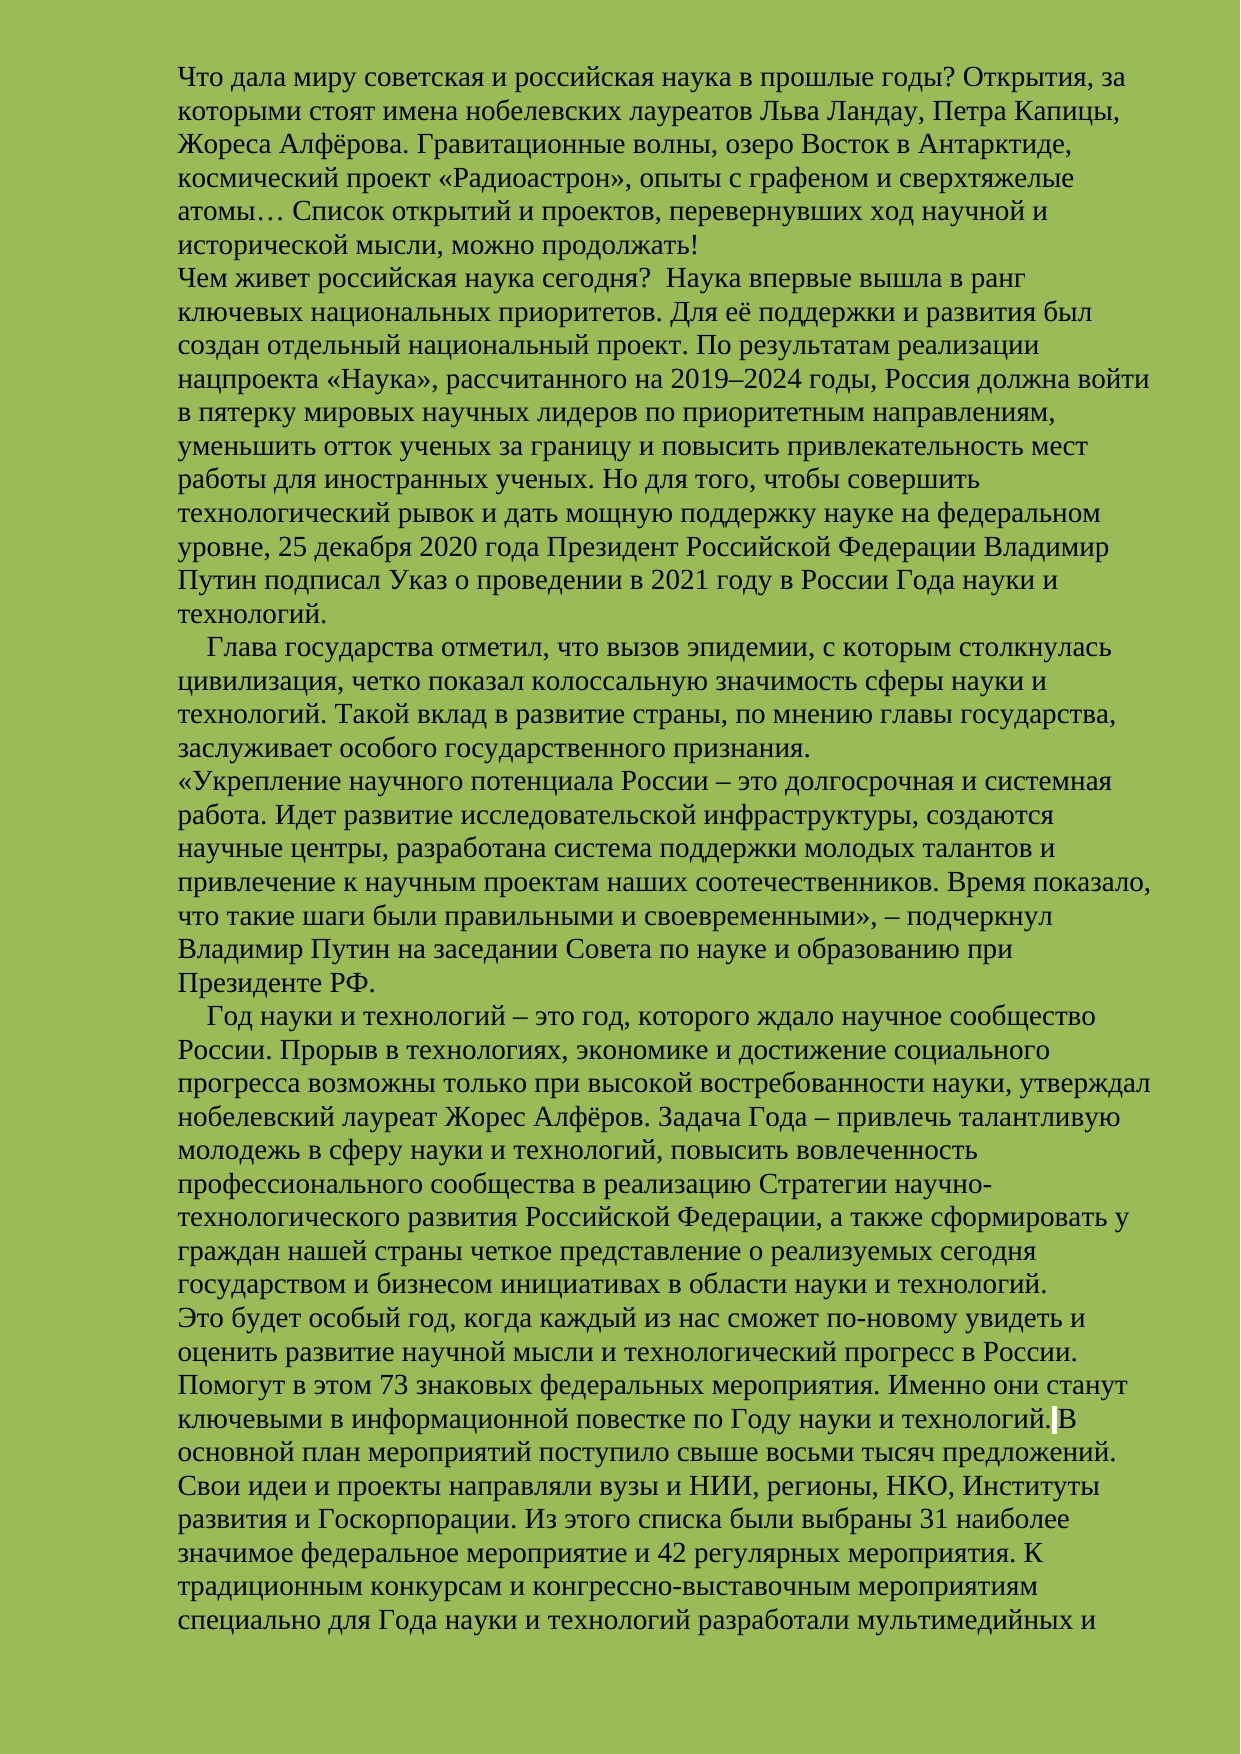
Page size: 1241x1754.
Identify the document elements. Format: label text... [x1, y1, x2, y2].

text Что дала миру советская и российская наука в прошлые годы? Открытия, за которыми стоят имена нобелевских лауреатов Льва Ландау, Петра Капицы, Жореса Алфёрова. Гравитационные волны, озеро Восток в Антарктиде, космический проект «Радиоастрон», опыты с графеном и сверхтяжелые атомы… Список открытий и проектов, перевернувших ход научной и исторической мысли, можно продолжать! [177, 59, 1152, 260]
text Глава государства отметил, что вызов эпидемии, с которым столкнулась цивилизация, четко показал колоссальную значимость сферы науки и технологий. Такой вклад в развитие страны, по мнению главы государства, заслуживает особого государственного признания. [177, 629, 1152, 763]
text «Укрепление научного потенциала России – это долгосрочная и системная работа. Идет развитие исследовательской инфраструктуры, создаются научные центры, разработана система поддержки молодых талантов и привлечение к научным проектам наших соотечественников. Время показало, что такие шаги были правильными и своевременными», – подчеркнул Владимир Путин на заседании Совета по науке и образованию при Президенте РФ. [177, 763, 1152, 998]
text Год науки и технологий – это год, которого ждало научное сообщество России. Прорыв в технологиях, экономике и достижение социального прогресса возможны только при высокой востребованности науки, утверждал нобелевский лауреат Жорес Алфёров. Задача Года – привлечь талантливую молодежь в сферу науки и технологий, повысить вовлеченность профессионального сообщества в реализацию Стратегии научно-технологического развития Российской Федерации, а также сформировать у граждан нашей страны четкое представление о реализуемых сегодня государством и бизнесом инициативах в области науки и технологий. [177, 998, 1152, 1300]
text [177, 1300, 1152, 1636]
text Чем живет российская наука сегодня? Наука впервые вышла в ранг ключевых национальных приоритетов. Для её поддержки и развития был создан отдельный национальный проект. По результатам реализации нацпроекта «Наука», рассчитанного на 2019–2024 годы, Россия должна войти в пятерку мировых научных лидеров по приоритетным направлениям, уменьшить отток ученых за границу и повысить привлекательность мест работы для иностранных ученых. Но для того, чтобы совершить технологический рывок и дать мощную поддержку науке на федеральном уровне, 25 декабря 2020 года Президент Российской Федерации Владимир Путин подписал Указ о проведении в 2021 году в России Года науки и технологий. [177, 260, 1152, 629]
